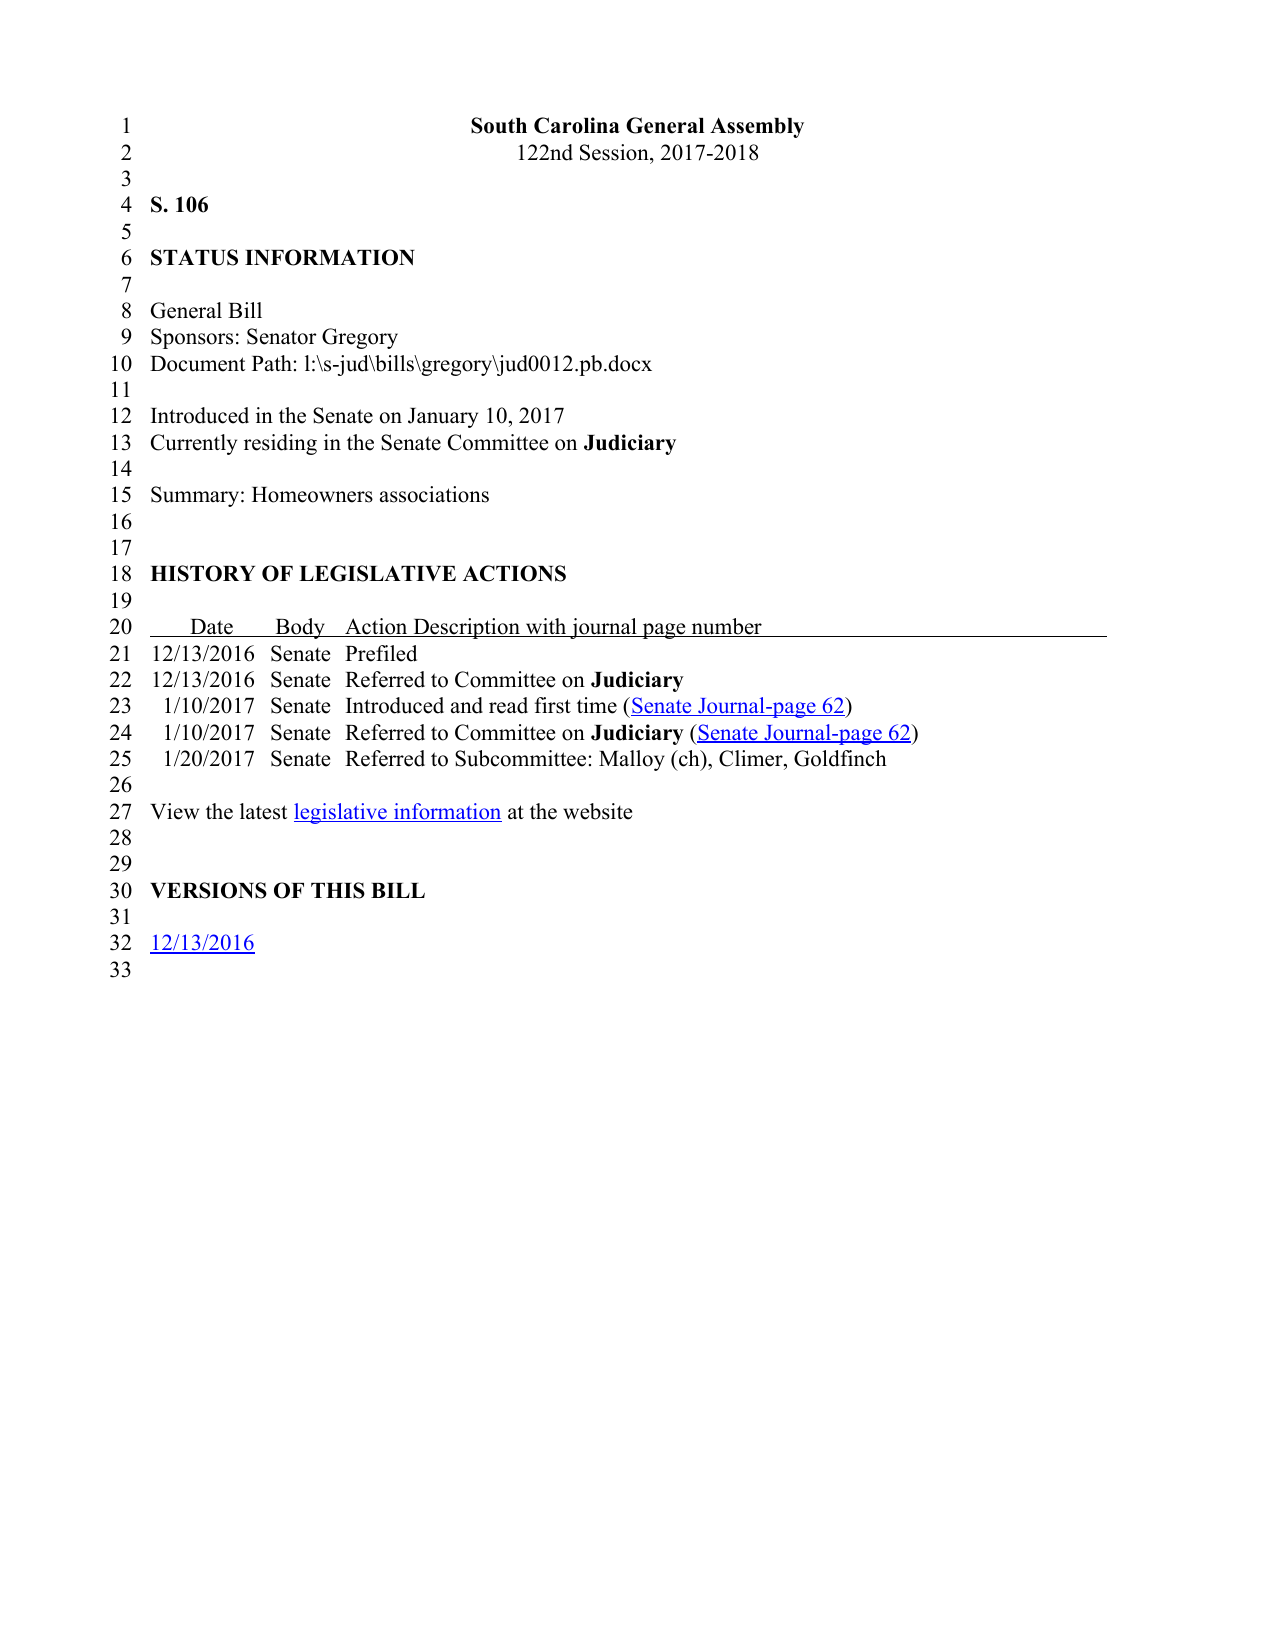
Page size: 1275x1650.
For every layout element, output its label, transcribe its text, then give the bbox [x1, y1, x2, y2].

text Date Body Action Description with journal page number [150, 613, 1125, 639]
text S. 106 [150, 192, 1125, 218]
text Document Path: l:\s-jud\bills\gregory\jud0012.pb.docx [150, 350, 1125, 376]
text View the latest legislative information at the website [150, 798, 1125, 824]
text 1/10/2017 Senate Introduced and read first time (Senate Journal-page 62) [150, 692, 1125, 719]
text 12/13/2016 Senate Referred to Committee on Judiciary [150, 666, 1125, 692]
text 12/13/2016 Senate Prefiled [150, 639, 1125, 666]
text 12/13/2016 [150, 929, 1125, 956]
text Sponsors: Senator Gregory [150, 323, 1125, 350]
text STATUS INFORMATION [150, 244, 1125, 271]
text VERSIONS OF THIS BILL [150, 877, 1125, 903]
text 122nd Session, 2017-2018 [150, 139, 1125, 165]
text Introduced in the Senate on January 10, 2017 [150, 402, 1125, 429]
text 1/10/2017 Senate Referred to Committee on Judiciary (Senate Journal-page 62) [150, 719, 1125, 745]
text HISTORY OF LEGISLATIVE ACTIONS [150, 561, 1125, 587]
text 1/20/2017 Senate Referred to Subcommittee: Malloy (ch), Climer, Goldfinch [150, 745, 1125, 771]
text General Bill [150, 297, 1125, 323]
text South Carolina General Assembly [150, 112, 1125, 139]
text Currently residing in the Senate Committee on Judiciary [150, 429, 1125, 455]
text Summary: Homeowners associations [150, 481, 1125, 508]
